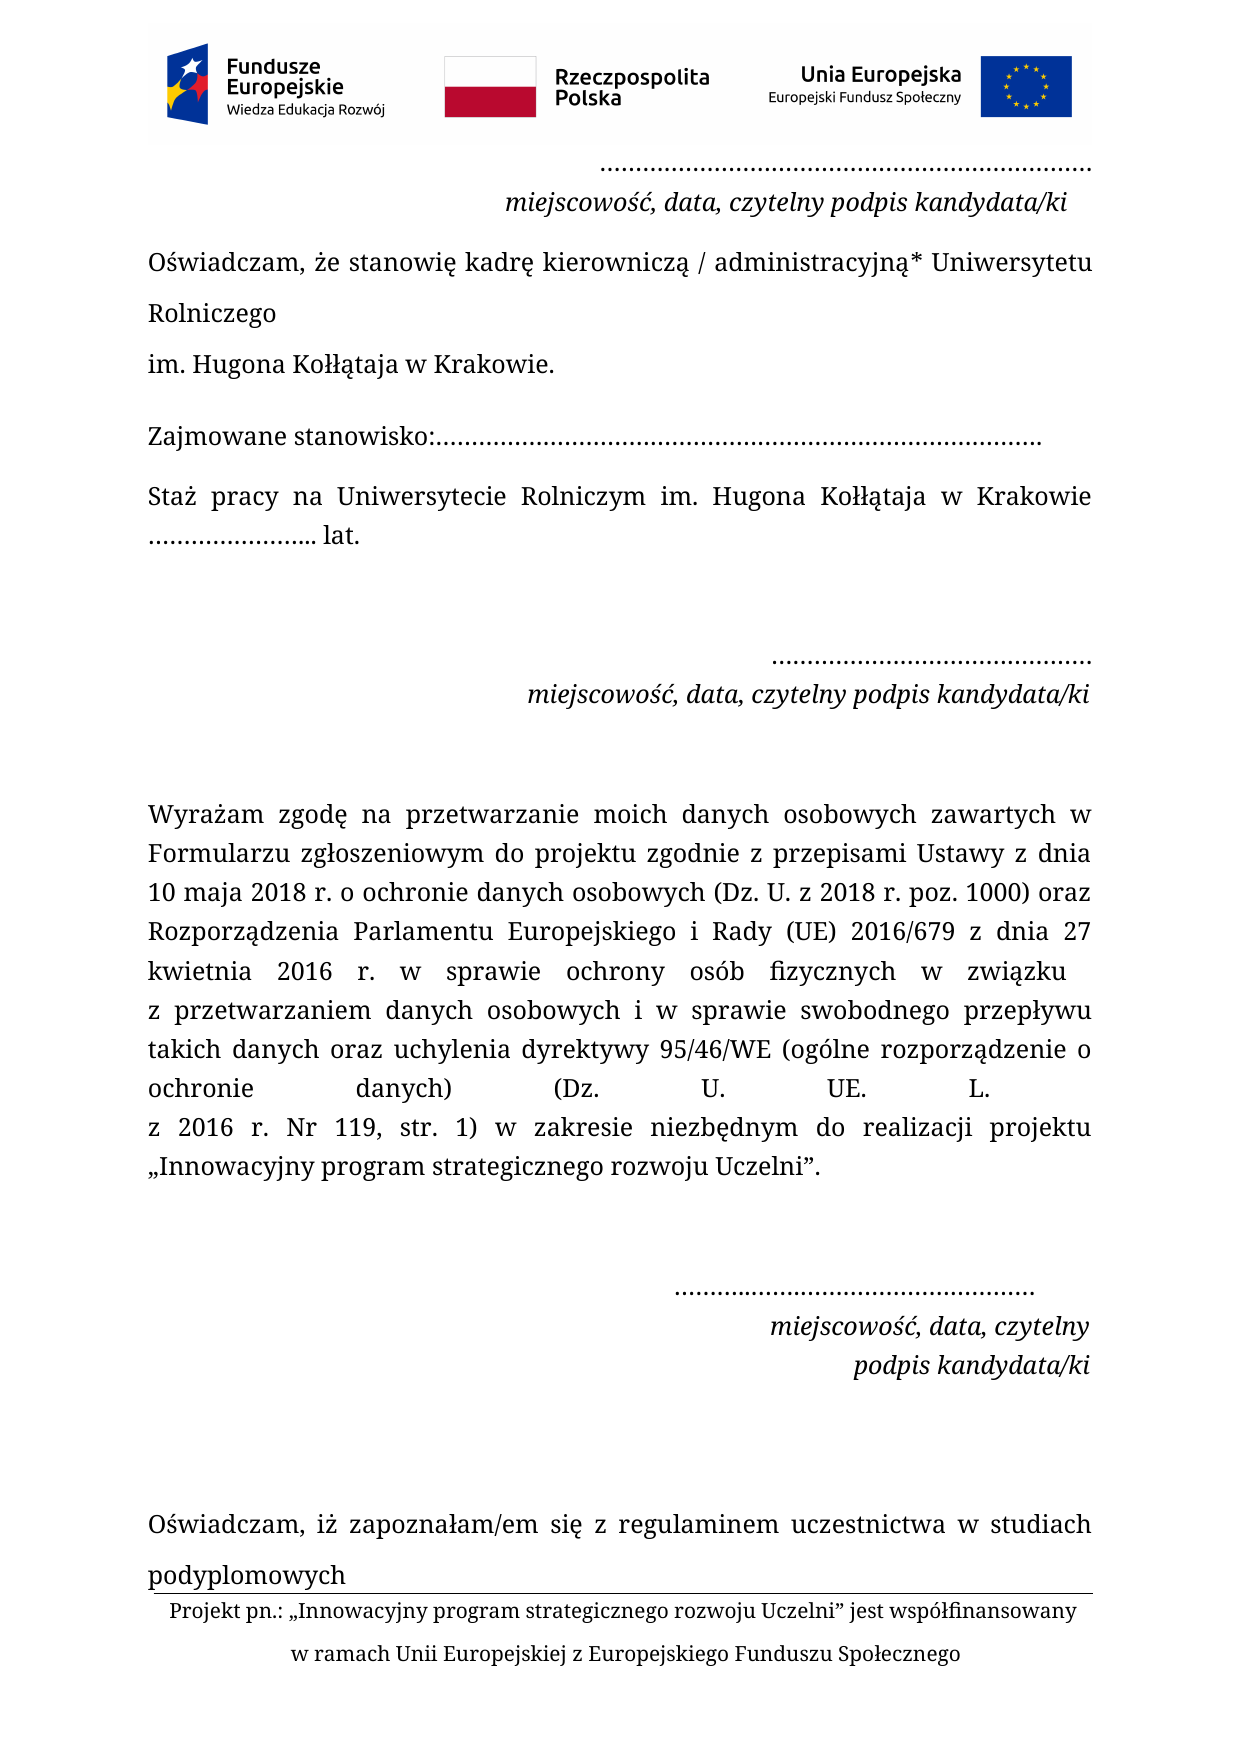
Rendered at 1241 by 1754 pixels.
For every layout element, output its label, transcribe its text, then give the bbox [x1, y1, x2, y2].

text miejscowość, data, czytelny podpis kandydata/ki [148, 1308, 1093, 1381]
text …………………………………………………………… miejscowość, data, czytelny podpis kandydata/ki [150, 145, 1093, 218]
text Staż pracy na Uniwersytecie Rolniczym im. Hugona Kołłątaja w Krakowie …………………... lat. [148, 478, 1093, 551]
text ………..…….…………………………… [148, 1269, 1093, 1303]
text Wyrażam zgodę na przetwarzanie moich danych osobowych zawartych w Formularzu zgłoszeniowym do projektu zgodnie z przepisami Ustawy z dnia 10 maja 2018 r. o ochronie danych osobowych (Dz. U. z 2018 r. poz. 1000) oraz Rozporządzenia Parlamentu Europejskiego i Rady (UE) 2016/679 z dnia 27 kwietnia 2016 r. w sprawie ochrony osób fizycznych w związku z przetwarzaniem danych osobowych i w sprawie swobodnego przepływu takich danych oraz uchylenia dyrektywy 95/46/WE (ogólne rozporządzenie o ochronie danych) (Dz. U. UE. L. z 2016 r. Nr 119, str. 1) w zakresie niezbędnym do realizacji projektu „Innowacyjny program strategicznego rozwoju Uczelni”. [148, 796, 1093, 1183]
text Oświadczam, że stanowię kadrę kierowniczą / administracyjną* Uniwersytetu Rolniczego im. Hugona Kołłątaja w Krakowie. [148, 244, 1093, 380]
picture [147, 23, 1092, 145]
text ……………………………………… miejscowość, data, czytelny podpis kandydata/ki [150, 637, 1093, 711]
text Zajmowane stanowisko:…………………………………………………………………………. [148, 418, 1093, 452]
